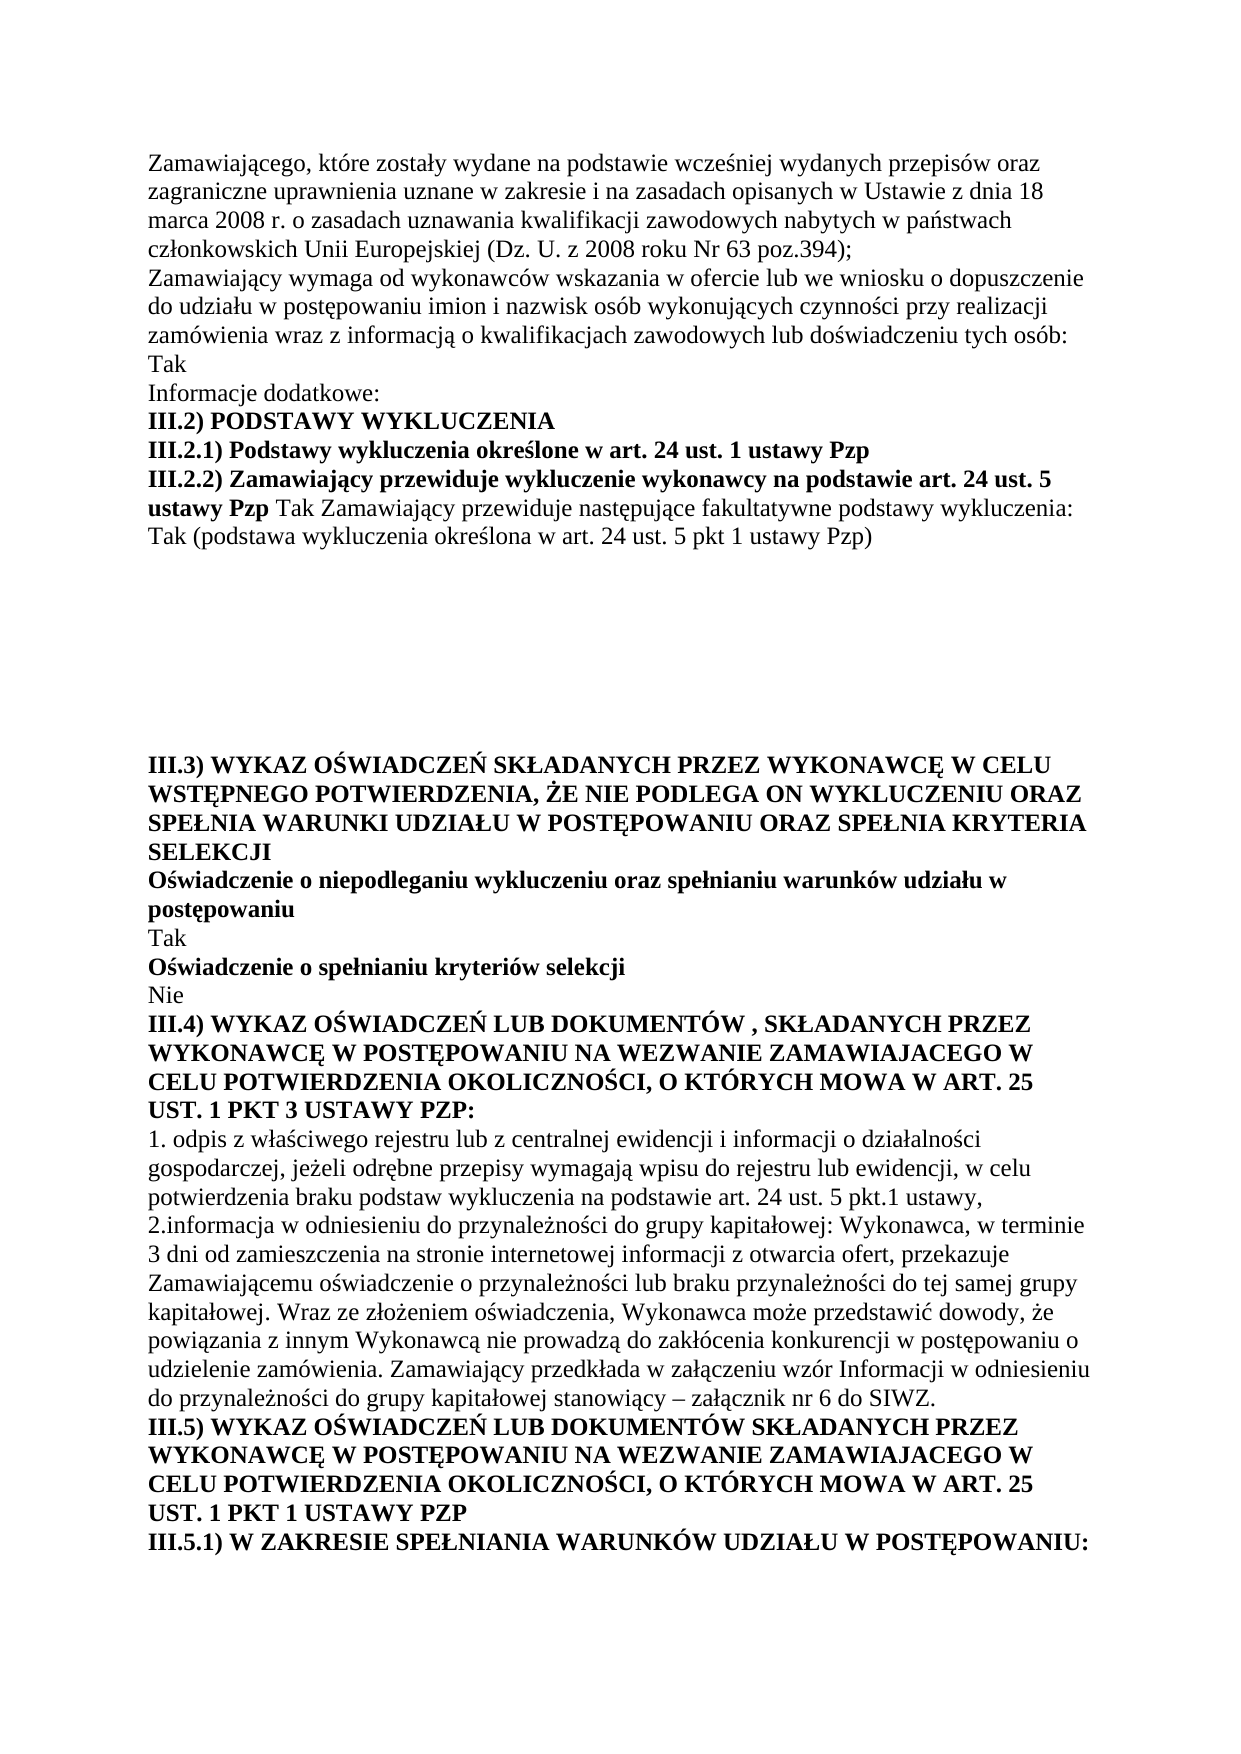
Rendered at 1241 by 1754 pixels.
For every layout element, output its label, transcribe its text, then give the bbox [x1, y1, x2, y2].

text III.3) WYKAZ OŚWIADCZEŃ SKŁADANYCH PRZEZ WYKONAWCĘ W CELU WSTĘPNEGO POTWIERDZENIA, ŻE NIE PODLEGA ON WYKLUCZENIU ORAZ SPEŁNIA WARUNKI UDZIAŁU W POSTĘPOWANIU ORAZ SPEŁNIA KRYTERIA SELEKCJI [148, 751, 1093, 866]
text III.5) WYKAZ OŚWIADCZEŃ LUB DOKUMENTÓW SKŁADANYCH PRZEZ WYKONAWCĘ W POSTĘPOWANIU NA WEZWANIE ZAMAWIAJACEGO W CELU POTWIERDZENIA OKOLICZNOŚCI, O KTÓRYCH MOWA W ART. 25 UST. 1 PKT 1 USTAWY PZP [148, 1412, 1093, 1527]
text Oświadczenie o niepodleganiu wykluczeniu oraz spełnianiu warunków udziału w postępowaniu Tak Oświadczenie o spełnianiu kryteriów selekcji Nie [148, 866, 1093, 1009]
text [148, 148, 1093, 406]
text 1. odpis z właściwego rejestru lub z centralnej ewidencji i informacji o działalności gospodarczej, jeżeli odrębne przepisy wymagają wpisu do rejestru lub ewidencji, w celu potwierdzenia braku podstaw wykluczenia na podstawie art. 24 ust. 5 pkt.1 ustawy, 2.informacja w odniesieniu do przynależności do grupy kapitałowej: Wykonawca, w terminie 3 dni od zamieszczenia na stronie internetowej informacji z otwarcia ofert, przekazuje Zamawiającemu oświadczenie o przynależności lub braku przynależności do tej samej grupy kapitałowej. Wraz ze złożeniem oświadczenia, Wykonawca może przedstawić dowody, że powiązania z innym Wykonawcą nie prowadzą do zakłócenia konkurencji w postępowaniu o udzielenie zamówienia. Zamawiający przedkłada w załączeniu wzór Informacji w odniesieniu do przynależności do grupy kapitałowej stanowiący – załącznik nr 6 do SIWZ. [148, 1124, 1093, 1412]
text III.2) PODSTAWY WYKLUCZENIA [148, 406, 1093, 435]
text III.2.1) Podstawy wykluczenia określone w art. 24 ust. 1 ustawy Pzp III.2.2) Zamawiający przewiduje wykluczenie wykonawcy na podstawie art. 24 ust. 5 ustawy Pzp Tak Zamawiający przewiduje następujące fakultatywne podstawy wykluczenia: Tak (podstawa wykluczenia określona w art. 24 ust. 5 pkt 1 ustawy Pzp) [148, 435, 1093, 751]
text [148, 1527, 1093, 1584]
text III.4) WYKAZ OŚWIADCZEŃ LUB DOKUMENTÓW , SKŁADANYCH PRZEZ WYKONAWCĘ W POSTĘPOWANIU NA WEZWANIE ZAMAWIAJACEGO W CELU POTWIERDZENIA OKOLICZNOŚCI, O KTÓRYCH MOWA W ART. 25 UST. 1 PKT 3 USTAWY PZP: [148, 1009, 1093, 1124]
